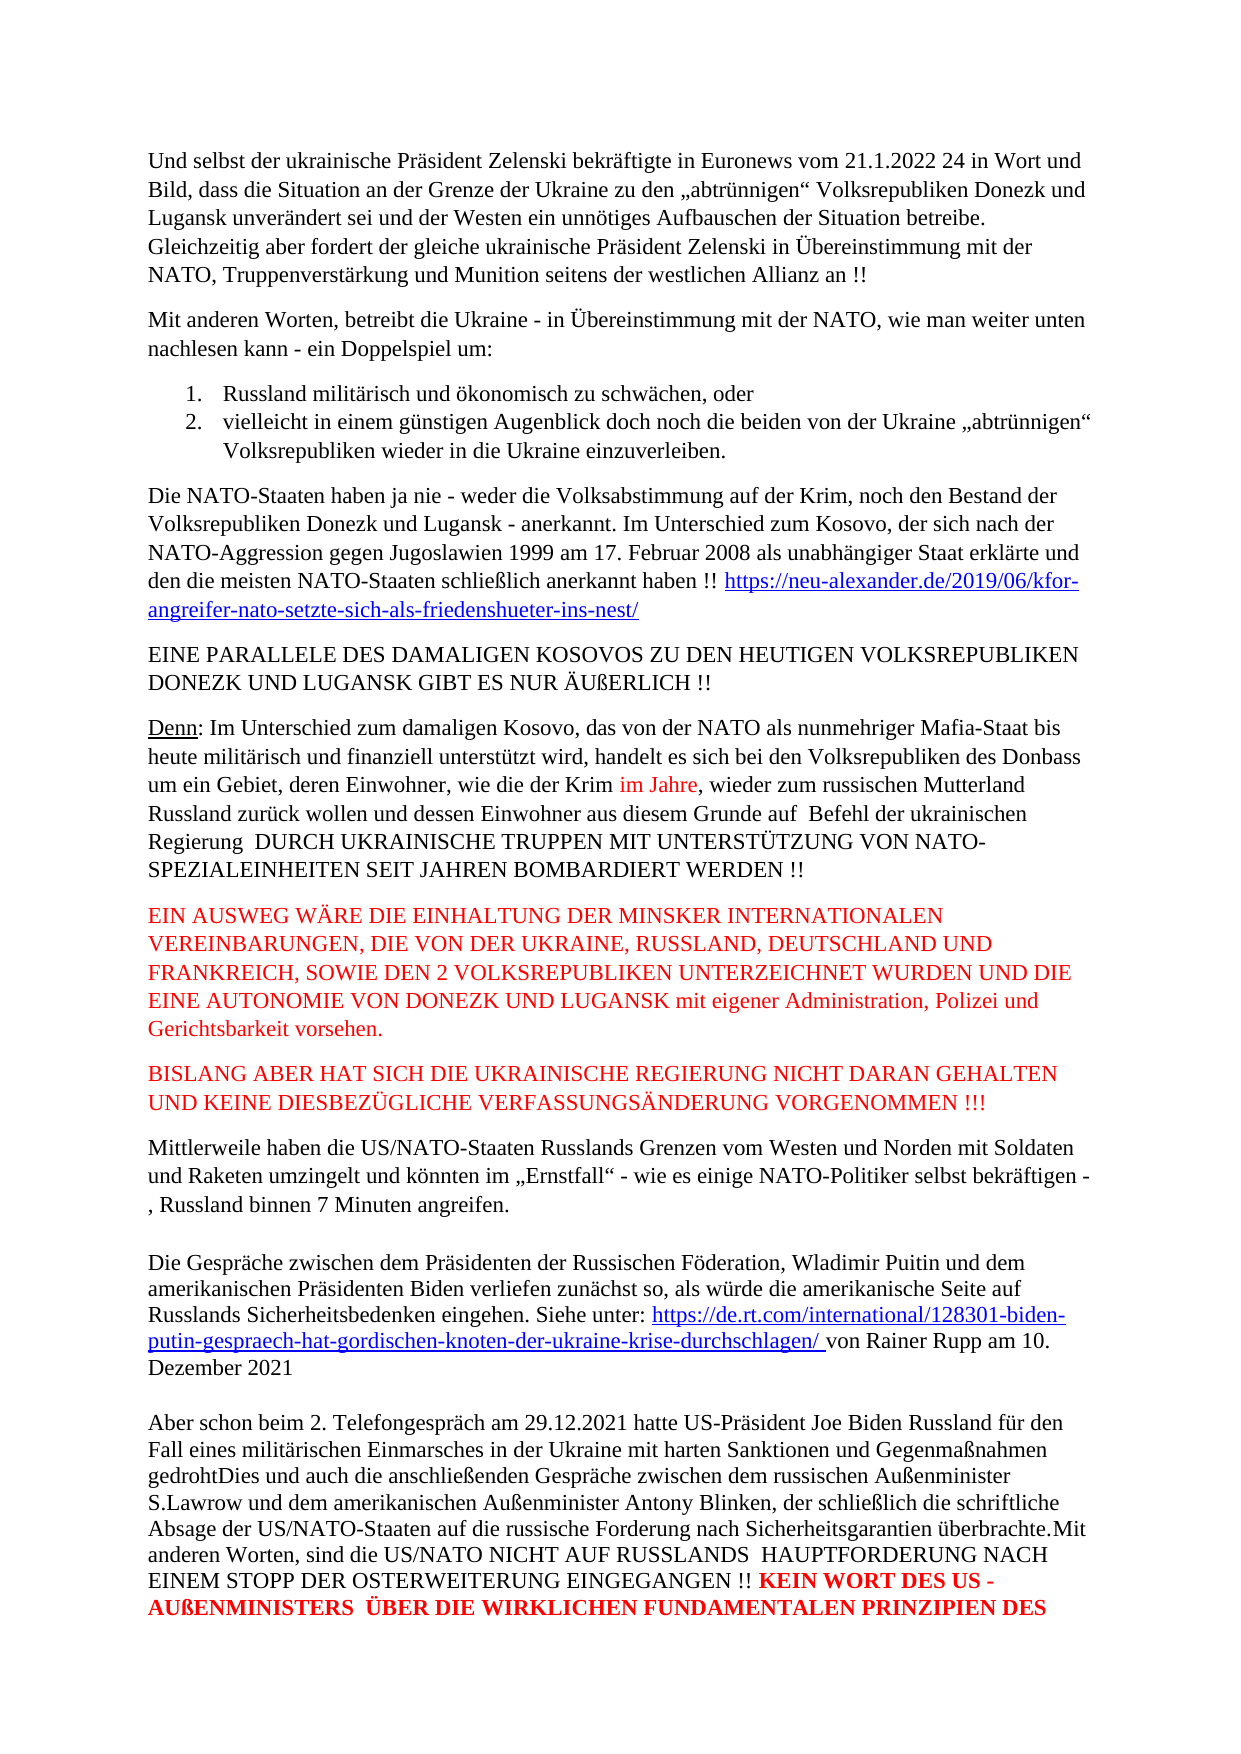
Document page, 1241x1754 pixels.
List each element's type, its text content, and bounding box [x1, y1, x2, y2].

list vielleicht in einem günstigen Augenblick doch noch die beiden von der Ukraine „abtrünnigen“ Volksrepubliken wieder in die Ukraine einzuverleiben. [185, 408, 1093, 463]
text Die Gespräche zwischen dem Präsidenten der Russischen Föderation, Wladimir Puitin und dem amerikanischen Präsidenten Biden verliefen zunächst so, als würde die amerikanische Seite auf Russlands Sicherheitsbedenken eingehen. Siehe unter: https://de.rt.com/international/128301-biden-putin-gespraech-hat-gordischen-knoten-der-ukraine-krise-durchschlagen/ von Rainer Rupp am 10. Dezember 2021 [148, 1248, 1093, 1380]
text EINE PARALLELE DES DAMALIGEN KOSOVOS ZU DEN HEUTIGEN VOLKSREPUBLIKEN DONEZK UND LUGANSK GIBT ES NUR ÄUßERLICH !! [148, 641, 1093, 696]
text Mittlerweile haben die US/NATO-Staaten Russlands Grenzen vom Westen und Norden mit Soldaten und Raketen umzingelt und könnten im „Ernstfall“ - wie es einige NATO-Politiker selbst bekräftigen - , Russland binnen 7 Minuten angreifen. [148, 1134, 1093, 1217]
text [148, 1409, 1093, 1620]
text BISLANG ABER HAT SICH DIE UKRAINISCHE REGIERUNG NICHT DARAN GEHALTEN UND KEINE DIESBEZÜGLICHE VERFASSUNGSÄNDERUNG VORGENOMMEN !!! [148, 1061, 1093, 1115]
text Denn: Im Unterschied zum damaligen Kosovo, das von der NATO als nunmehriger Mafia-Staat bis heute militärisch und finanziell unterstützt wird, handelt es sich bei den Volksrepubliken des Donbass um ein Gebiet, deren Einwohner, wie die der Krim im Jahre, wieder zum russischen Mutterland Russland zurück wollen und dessen Einwohner aus diesem Grunde auf Befehl der ukrainischen Regierung DURCH UKRAINISCHE TRUPPEN MIT UNTERSTÜTZUNG VON NATO-SPEZIALEINHEITEN SEIT JAHREN BOMBARDIERT WERDEN !! [148, 714, 1093, 883]
list Russland militärisch und ökonomisch zu schwächen, oder [185, 380, 1093, 406]
text Die NATO-Staaten haben ja nie - weder die Volksabstimmung auf der Krim, noch den Bestand der Volksrepubliken Donezk und Lugansk - anerkannt. Im Unterschied zum Kosovo, der sich nach der NATO-Aggression gegen Jugoslawien 1999 am 17. Februar 2008 als unabhängiger Staat erklärte und den die meisten NATO-Staaten schließlich anerkannt haben !! https://neu-alexander.de/2019/06/kfor-angreifer-nato-setzte-sich-als-friedenshueter-ins-nest/ [148, 482, 1093, 622]
text EIN AUSWEG WÄRE DIE EINHALTUNG DER MINSKER INTERNATIONALEN VEREINBARUNGEN, DIE VON DER UKRAINE, RUSSLAND, DEUTSCHLAND UND FRANKREICH, SOWIE DEN 2 VOLKSREPUBLIKEN UNTERZEICHNET WURDEN UND DIE EINE AUTONOMIE VON DONEZK UND LUGANSK mit eigener Administration, Polizei und Gerichtsbarkeit vorsehen. [148, 902, 1093, 1042]
text Mit anderen Worten, betreibt die Ukraine - in Übereinstimmung mit der NATO, wie man weiter unten nachlesen kann - ein Doppelspiel um: [148, 306, 1093, 361]
text Und selbst der ukrainische Präsident Zelenski bekräftigte in Euronews vom 21.1.2022 24 in Wort und Bild, dass die Situation an der Grenze der Ukraine zu den „abtrünnigen“ Volksrepubliken Donezk und Lugansk unverändert sei und der Westen ein unnötiges Aufbauschen der Situation betreibe. Gleichzeitig aber fordert der gleiche ukrainische Präsident Zelenski in Übereinstimmung mit der NATO, Truppenverstärkung und Munition seitens der westlichen Allianz an !! [148, 148, 1093, 288]
